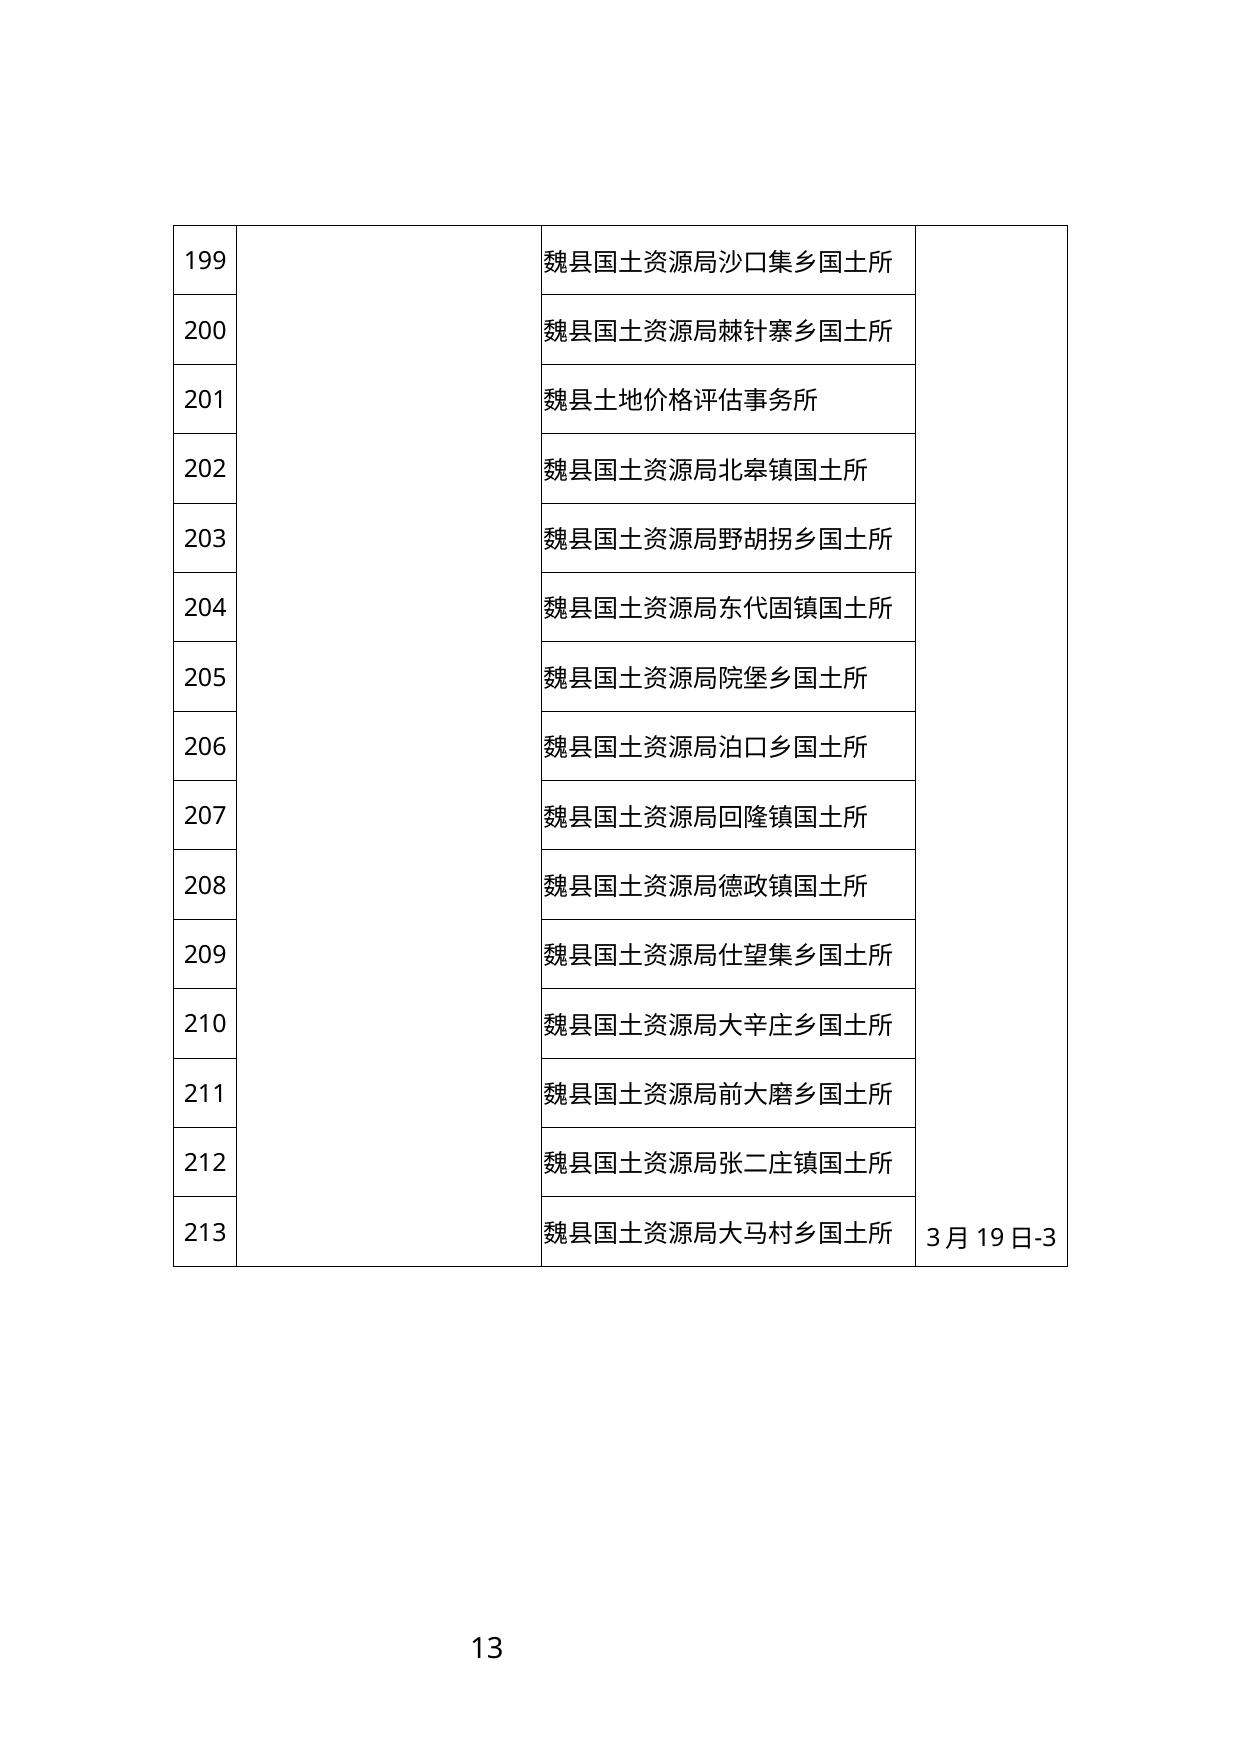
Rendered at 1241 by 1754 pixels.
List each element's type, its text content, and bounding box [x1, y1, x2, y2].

table_cell 200 [174, 295, 236, 364]
table_cell 魏县国土资源局东代固镇国土所 [542, 573, 915, 641]
table_cell 魏县国土资源局沙口集乡国土所 [542, 226, 915, 294]
table_cell 魏县国土资源局大辛庄乡国土所 [542, 989, 915, 1057]
table_cell 魏县国土资源局仕望集乡国土所 [542, 920, 915, 988]
table_cell 206 [174, 712, 236, 780]
table_cell 202 [174, 434, 236, 502]
table_cell 魏县国土资源局德政镇国土所 [542, 850, 915, 919]
table_cell 魏县国土资源局院堡乡国土所 [542, 642, 915, 711]
table_cell 212 [174, 1128, 236, 1196]
table_cell 211 [174, 1059, 236, 1127]
table_cell 201 [174, 365, 236, 433]
table_cell 魏县国土资源局张二庄镇国土所 [542, 1128, 915, 1196]
table_cell 209 [174, 920, 236, 988]
table_cell 魏县国土资源局棘针寨乡国土所 [542, 295, 915, 364]
table_cell 205 [174, 642, 236, 711]
table_cell 203 [174, 504, 236, 572]
table_cell 魏县国土资源局回隆镇国土所 [542, 781, 915, 849]
table_cell 魏县国土资源局泊口乡国土所 [542, 712, 915, 780]
table_cell 207 [174, 781, 236, 849]
table_cell 魏县国土资源局野胡拐乡国土所 [542, 504, 915, 572]
table_cell 魏县国土资源局大马村乡国土所 [542, 1197, 915, 1266]
table_cell 213 [174, 1197, 236, 1266]
table_cell 魏县国土资源局北皋镇国土所 [542, 434, 915, 502]
table_cell 魏县土地价格评估事务所 [542, 365, 915, 433]
table_cell 魏县国土资源局前大磨乡国土所 [542, 1059, 915, 1127]
table_cell 210 [174, 989, 236, 1057]
table_cell 199 [174, 226, 236, 294]
table_cell 208 [174, 850, 236, 919]
table_cell 204 [174, 573, 236, 641]
